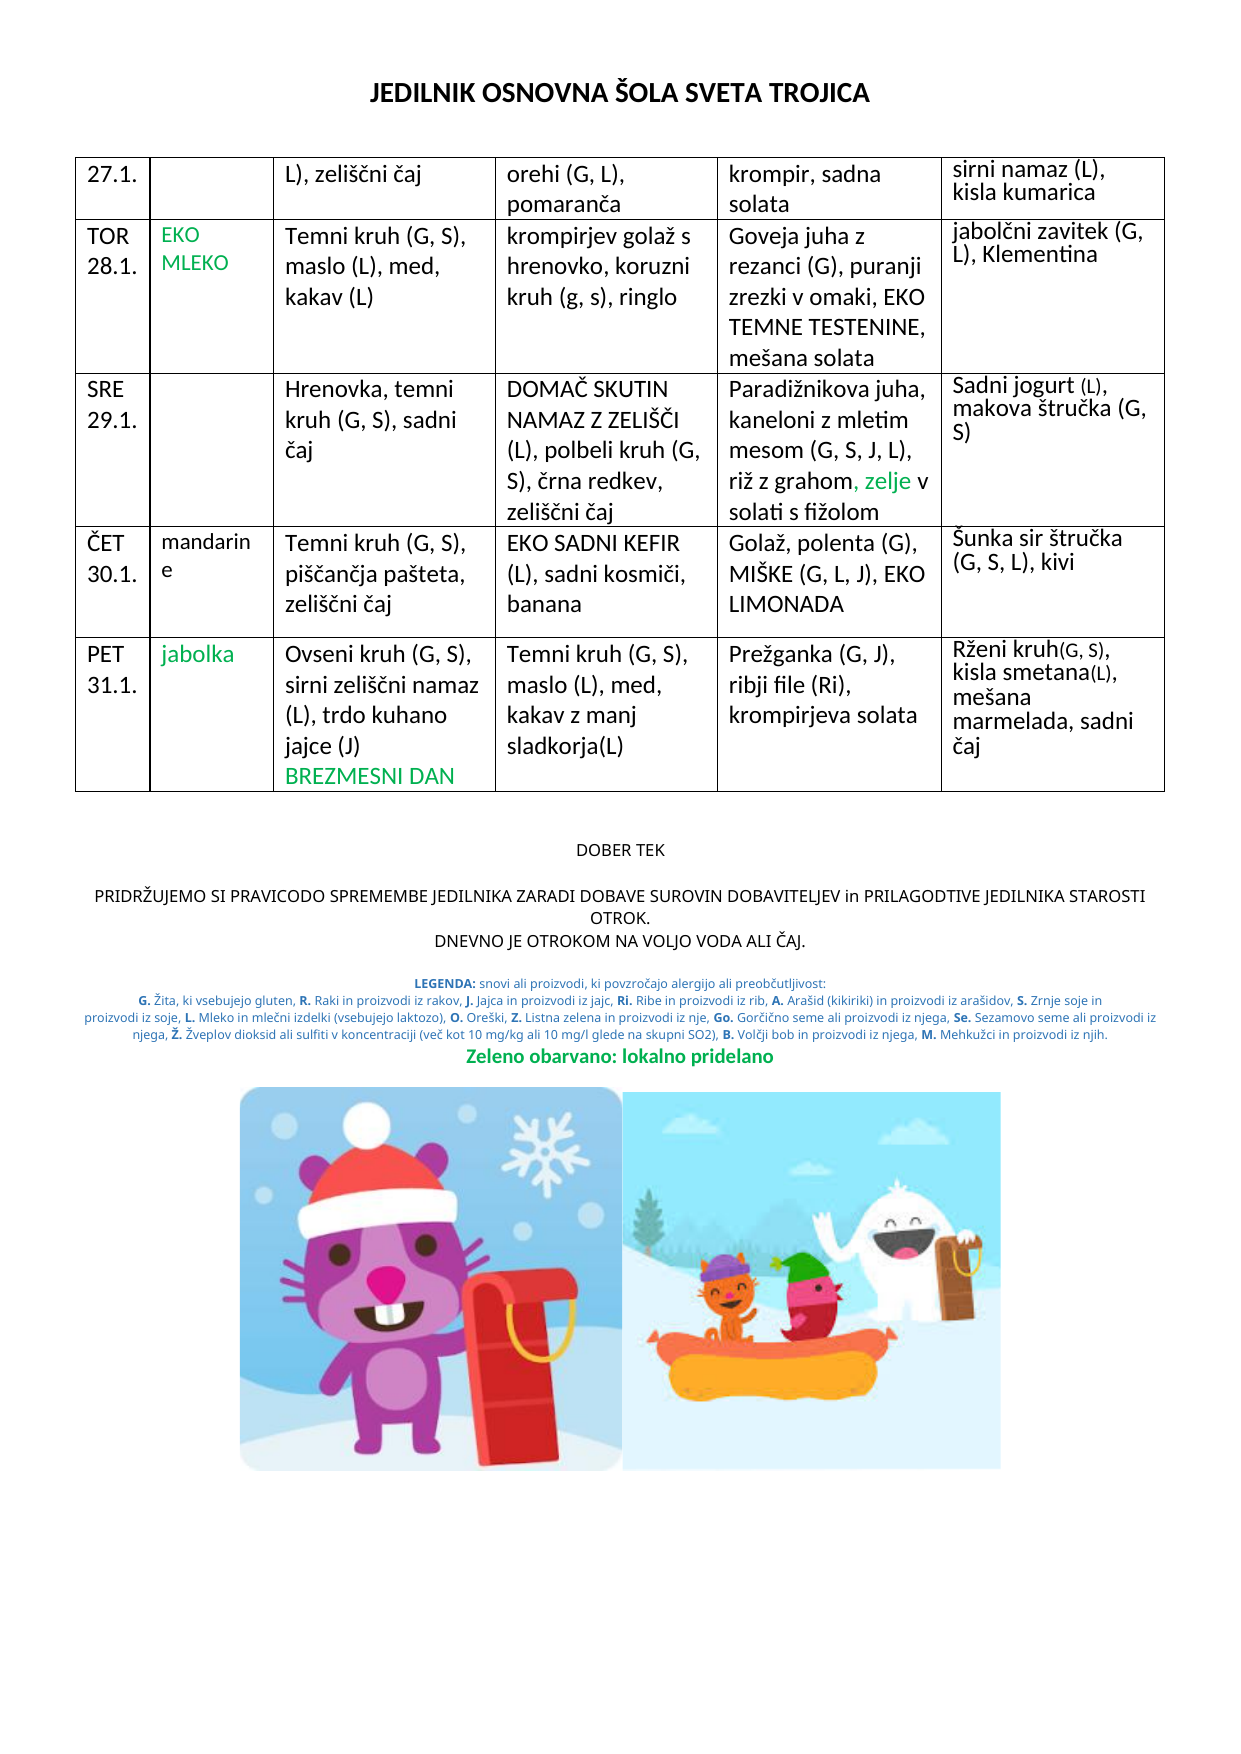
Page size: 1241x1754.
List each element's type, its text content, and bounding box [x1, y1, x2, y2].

table_cell TOR 28.1. [76, 220, 149, 373]
table_cell PON 27.1. [76, 158, 149, 219]
table_cell Sadni jogurt (L), makova štručka (G, S) [942, 374, 1164, 526]
text DNEVNO JE OTROKOM NA VOLJO VODA ALI ČAJ. [75, 929, 1165, 952]
table_cell Šunka sir štručka (G, S, L), kivi [942, 527, 1164, 637]
table_cell Golaž, polenta (G), MIŠKE (G, L, J), EKO LIMONADA [718, 527, 941, 637]
table_cell Ovseni kruh (G, S), sirni zeliščni namaz (L), trdo kuhano jajce (J) BREZMESNI DAN [274, 638, 495, 791]
table_cell Rženi kruh(G, S), kisla smetana(L), mešana marmelada, sadni čaj [942, 638, 1164, 791]
table_cell jabolčni zavitek (G, L), Klementina [942, 220, 1164, 373]
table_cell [942, 158, 1164, 219]
table_cell jabolka [151, 638, 273, 791]
picture [239, 1087, 1001, 1471]
table_cell Prežganka (G, J), ribji file (Ri), krompirjeva solata [718, 638, 941, 791]
text LEGENDA: snovi ali proizvodi, ki povzročajo alergijo ali preobčutljivost: [75, 975, 1165, 992]
table_cell Hrenovka, temni kruh (G, S), sadni čaj [274, 374, 495, 526]
text Zeleno obarvano: lokalno pridelano [75, 1043, 1165, 1069]
table_cell DOMAČ SKUTIN NAMAZ Z ZELIŠČI (L), polbeli kruh (G, S), črna redkev, zeliščni čaj [496, 374, 717, 526]
table_cell Temni kruh (G, S), piščančja pašteta, zeliščni čaj [274, 527, 495, 637]
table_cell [718, 158, 941, 219]
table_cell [496, 158, 717, 219]
table_cell SRE 29.1. [76, 374, 149, 526]
table_cell Goveja juha z rezanci (G), puranji zrezki v omaki, EKO TEMNE TESTENINE, mešana solata [718, 220, 941, 373]
text G. Žita, ki vsebujejo gluten, R. Raki in proizvodi iz rakov, J. Jajca in proizvodi iz jajc, Ri. Ribe in proizvodi iz rib, A. Arašid (kikiriki) in proizvodi iz arašidov, S. Zrnje soje in [75, 992, 1165, 1009]
table_cell Paradižnikova juha, kaneloni z mletim mesom (G, S, J, L), riž z grahom, zelje v solati s fižolom [718, 374, 941, 526]
table_cell [151, 374, 273, 526]
table_cell mandarine [151, 527, 273, 637]
text DOBER TEK [75, 839, 1165, 861]
table_cell EKO SADNI KEFIR (L), sadni kosmiči, banana [496, 527, 717, 637]
table_cell krompirjev golaž s hrenovko, koruzni kruh (g, s), ringlo [496, 220, 717, 373]
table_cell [274, 158, 495, 219]
table_cell Temni kruh (G, S), maslo (L), med, kakav z manj sladkorja(L) [496, 638, 717, 791]
table_cell EKO MLEKO [151, 220, 273, 373]
table_cell Temni kruh (G, S), maslo (L), med, kakav (L) [274, 220, 495, 373]
table_cell PET 31.1. [76, 638, 149, 791]
text PRIDRŽUJEMO SI PRAVICODO SPREMEMBE JEDILNIKA ZARADI DOBAVE SUROVIN DOBAVITELJEV in PRILAGODTIVE JEDILNIKA STAROSTI OTROK. [75, 884, 1165, 929]
text proizvodi iz soje, L. Mleko in mlečni izdelki (vsebujejo laktozo), O. Oreški, Z. Listna zelena in proizvodi iz nje, Go. Gorčično seme ali proizvodi iz njega, Se. Sezamovo seme ali proizvodi iz njega, Ž. Žveplov dioksid ali sulfiti v koncentraciji (več kot 10 mg/kg ali 10 mg/l glede na skupni SO2), B. Volčji bob in proizvodi iz njega, M. Mehkužci in proizvodi iz njih. [75, 1009, 1165, 1043]
table_cell [151, 158, 273, 219]
table_cell ČET 30.1. [76, 527, 149, 637]
